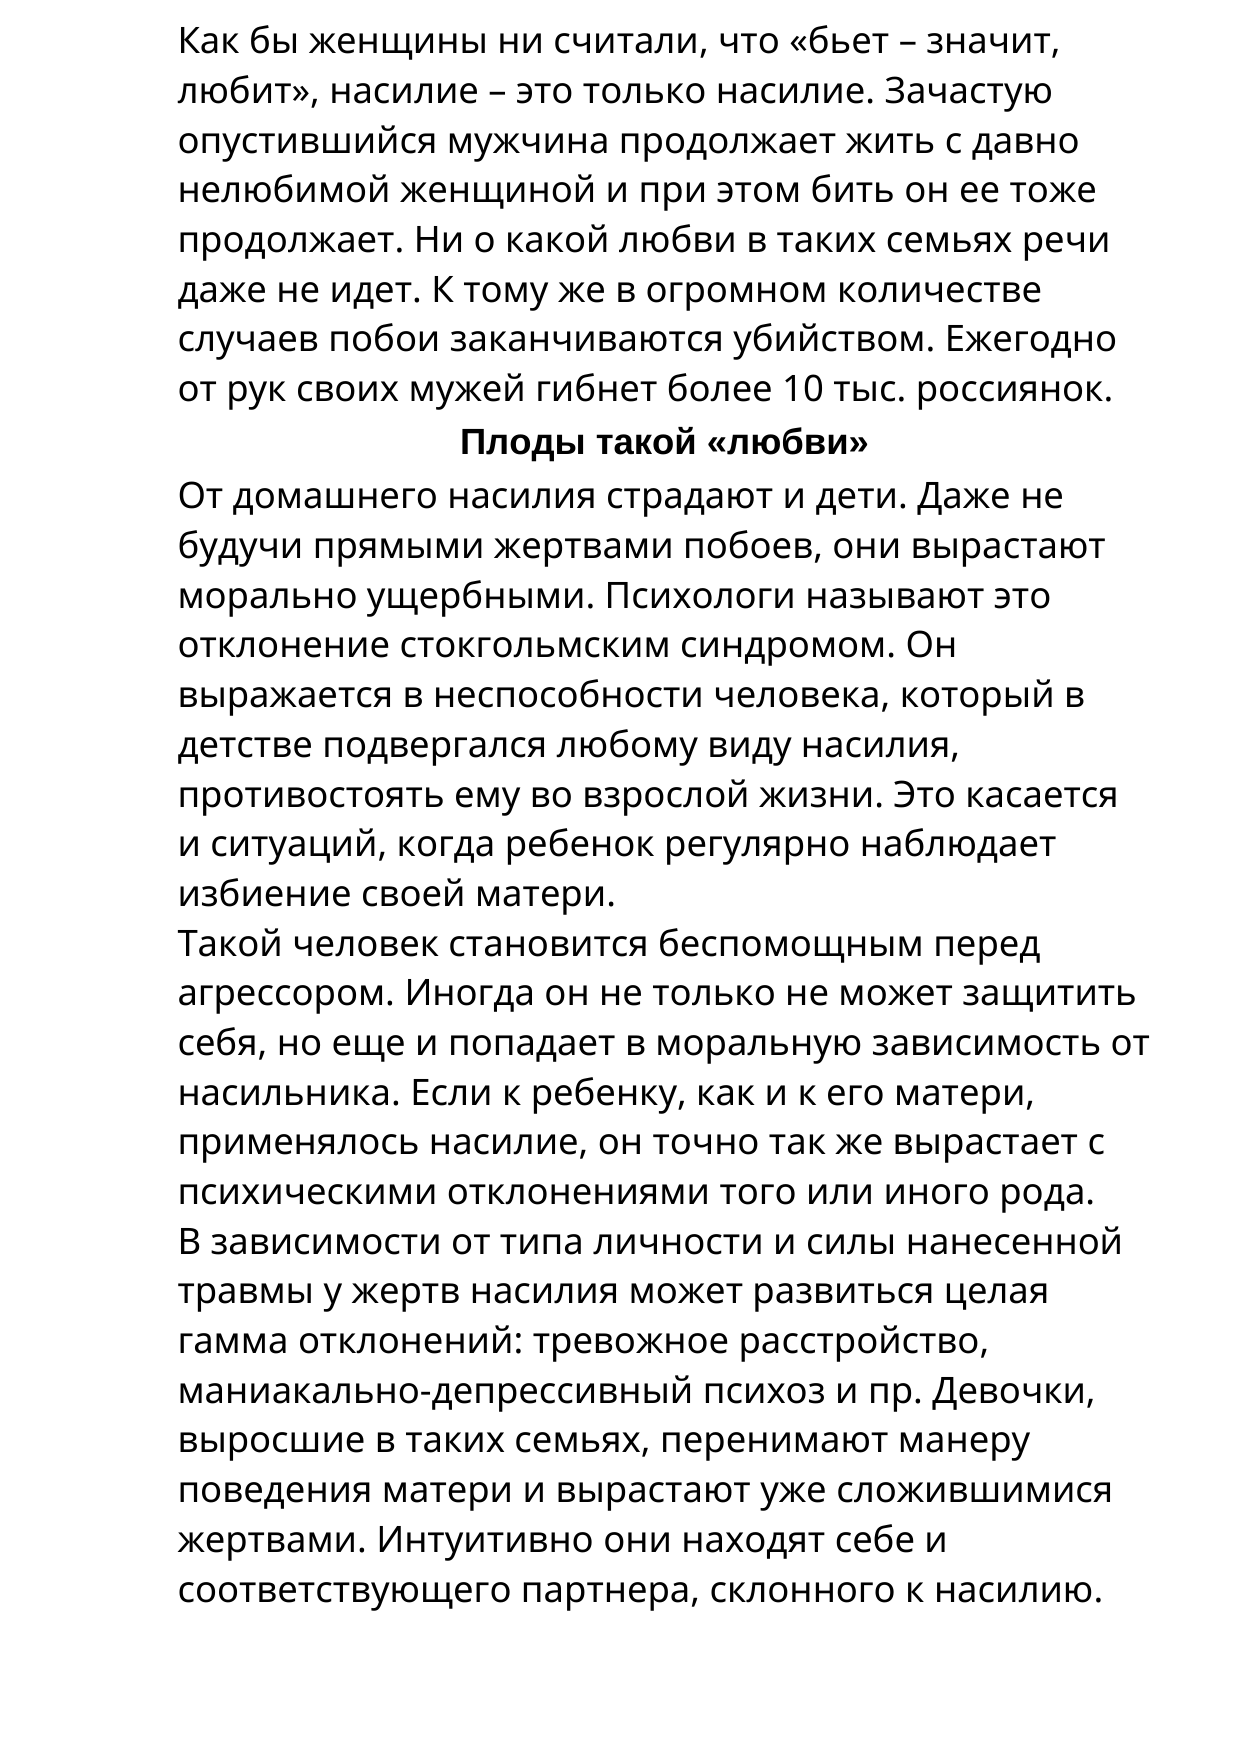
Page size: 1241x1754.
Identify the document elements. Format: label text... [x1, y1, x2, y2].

text Как бы женщины ни считали, что «бьет – значит, любит», насилие – это только насилие. Зачастую опустившийся мужчина продолжает жить с давно нелюбимой женщиной и при этом бить он ее тоже продолжает. Ни о какой любви в таких семьях речи даже не идет. К тому же в огромном количестве случаев побои заканчиваются убийством. Ежегодно от рук своих мужей гибнет более 10 тыс. россиянок. [177, 15, 1152, 412]
text Такой человек становится беспомощным перед агрессором. Иногда он не только не может защитить себя, но еще и попадает в моральную зависимость от насильника. Если к ребенку, как и к его матери, применялось насилие, он точно так же вырастает с психическими отклонениями того или иного рода. [177, 917, 1152, 1215]
text Плоды такой «любви» [177, 420, 1152, 462]
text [177, 1215, 1152, 1613]
text От домашнего насилия страдают и дети. Даже не будучи прямыми жертвами побоев, они вырастают морально ущербными. Психологи называют это отклонение стокгольмским синдромом. Он выражается в неспособности человека, который в детстве подвергался любому виду насилия, противостоять ему во взрослой жизни. Это касается и ситуаций, когда ребенок регулярно наблюдает избиение своей матери. [177, 470, 1152, 917]
